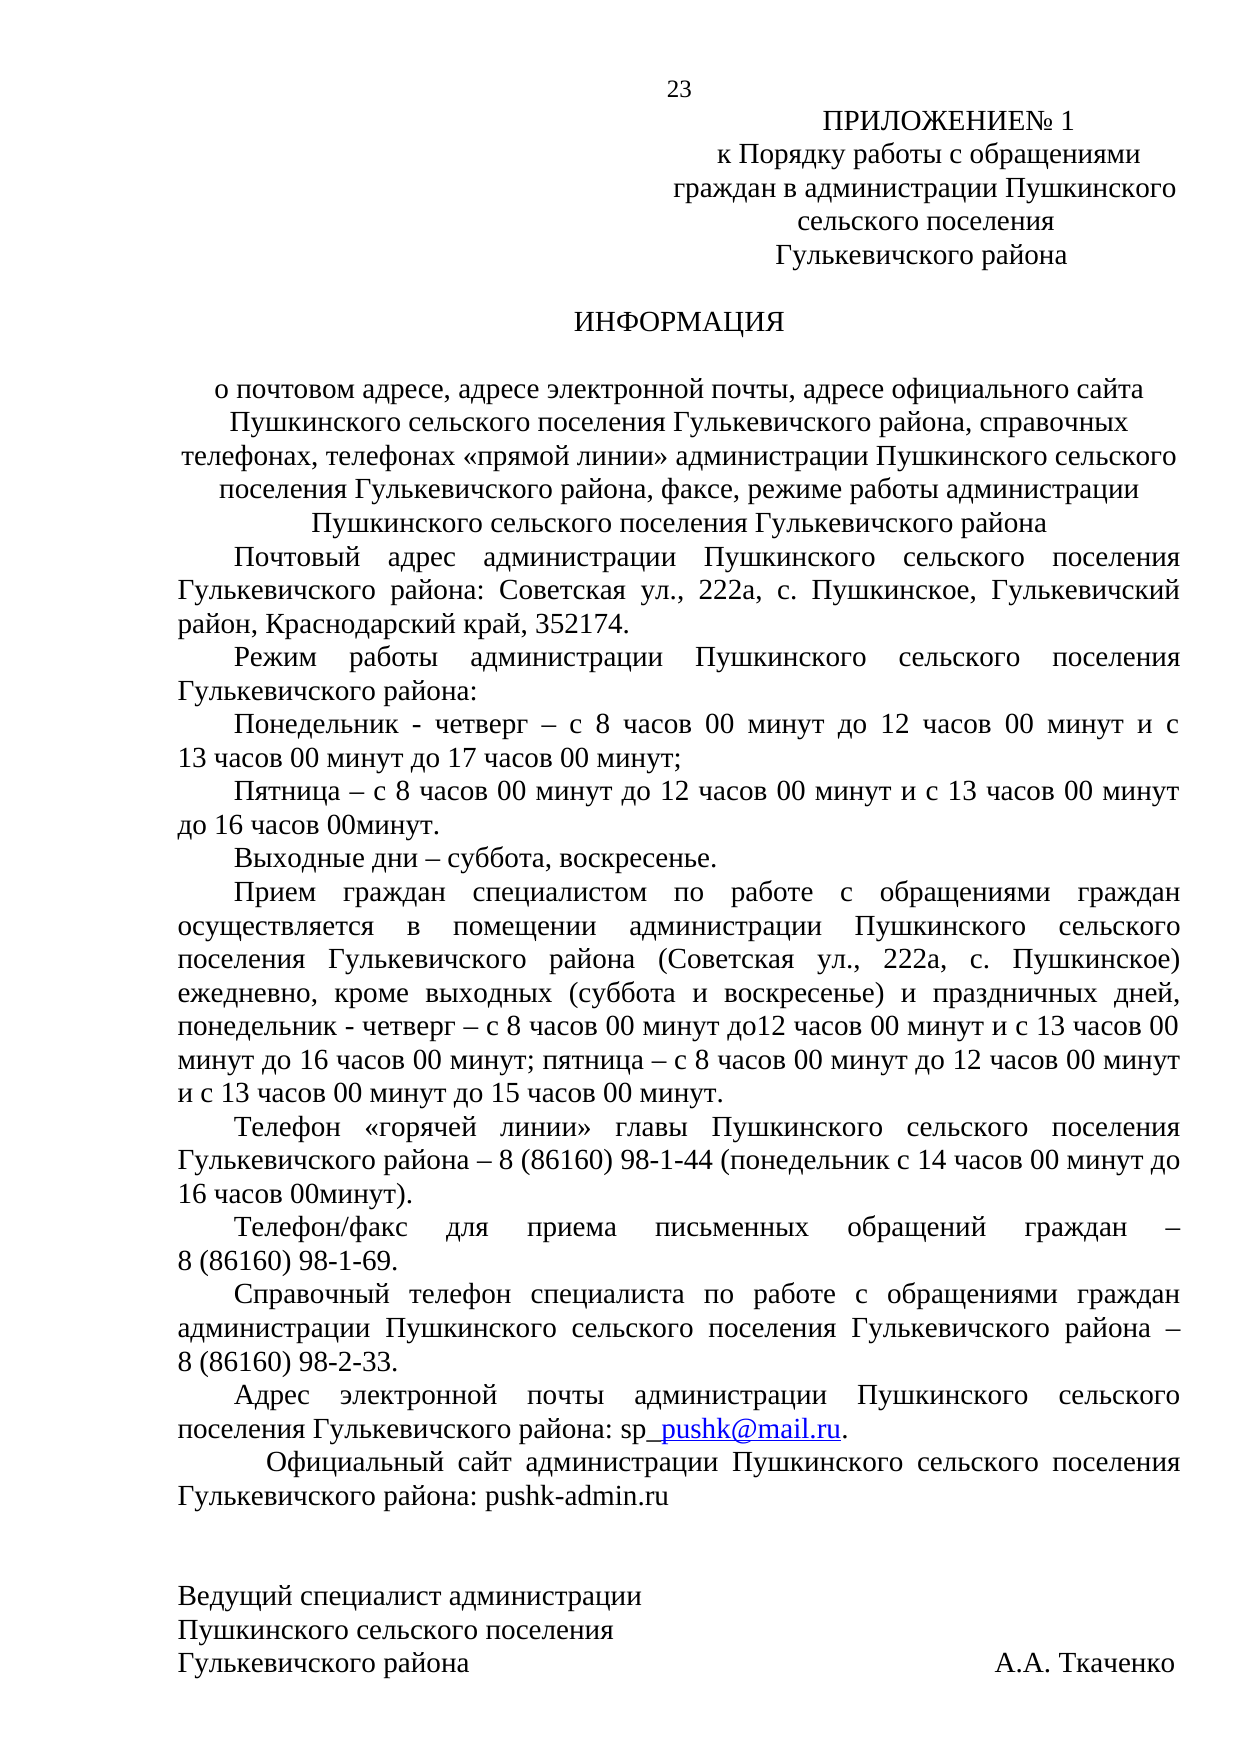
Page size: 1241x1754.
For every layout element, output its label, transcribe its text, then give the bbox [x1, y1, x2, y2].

text ИНФОРМАЦИЯ [177, 304, 1181, 337]
text Пушкинского сельского поселения [177, 1612, 1181, 1646]
text граждан в администрации Пушкинского [177, 170, 1181, 203]
text П ПРИЛОЖЕНИЕ№ 1 [177, 103, 1181, 136]
text Официальный сайт администрации Пушкинского сельского поселения Гулькевичского района: pushk-admin.ru [177, 1444, 1181, 1511]
text Режим работы администрации Пушкинского сельского поселения Гулькевичского района: [177, 639, 1181, 706]
text сельского поселения [177, 203, 1181, 237]
text Телефон/факс для приема письменных обращений граждан – 8 (86160) 98-1-69. [177, 1209, 1181, 1277]
text Справочный телефон специалиста по работе с обращениями граждан администрации Пушкинского сельского поселения Гулькевичского района – 8 (86160) 98-2-33. [177, 1277, 1181, 1377]
text Гулькевичского района [177, 237, 1181, 270]
text Выходные дни – суббота, воскресенье. [177, 841, 1181, 874]
text Адрес электронной почты администрации Пушкинского сельского поселения Гулькевичского района: sp_pushk@mail.ru. [177, 1377, 1181, 1444]
text Почтовый адрес администрации Пушкинского сельского поселения Гулькевичского района: Советская ул., 222а, с. Пушкинское, Гулькевичский район, Краснодарский край, 352174. [177, 539, 1181, 639]
text Пятница – с 8 часов 00 минут до 12 часов 00 минут и с 13 часов 00 минут до 16 часов 00минут. [177, 773, 1181, 841]
text Ведущий специалист администрации [177, 1578, 1181, 1612]
text Гулькевичского района А.А. Ткаченко [177, 1646, 1181, 1679]
text о почтовом адресе, адресе электронной почты, адресе официального сайта Пушкинского сельского поселения Гулькевичского района, справочных телефонах, телефонах «прямой линии» администрации Пушкинского сельского поселения Гулькевичского района, факсе, режиме работы администрации Пушкинского сельского поселения Гулькевичского района [177, 371, 1181, 539]
text Прием граждан специалистом по работе с обращениями граждан осуществляется в помещении администрации Пушкинского сельского поселения Гулькевичского района (Советская ул., 222а, с. Пушкинское) ежедневно, кроме выходных (суббота и воскресенье) и праздничных дней, понедельник - четверг – с 8 часов 00 минут до12 часов 00 минут и с 13 часов 00 минут до 16 часов 00 минут; пятница – с 8 часов 00 минут до 12 часов 00 минут и с 13 часов 00 минут до 15 часов 00 минут. [177, 874, 1181, 1109]
text к Порядку работы с обращениями [177, 136, 1181, 170]
text Понедельник - четверг – с 8 часов 00 минут до 12 часов 00 минут и с 13 часов 00 минут до 17 часов 00 минут; [177, 706, 1181, 773]
text Телефон «горячей линии» главы Пушкинского сельского поселения Гулькевичского района – 8 (86160) 98-1-44 (понедельник с 14 часов 00 минут до 16 часов 00минут). [177, 1109, 1181, 1209]
